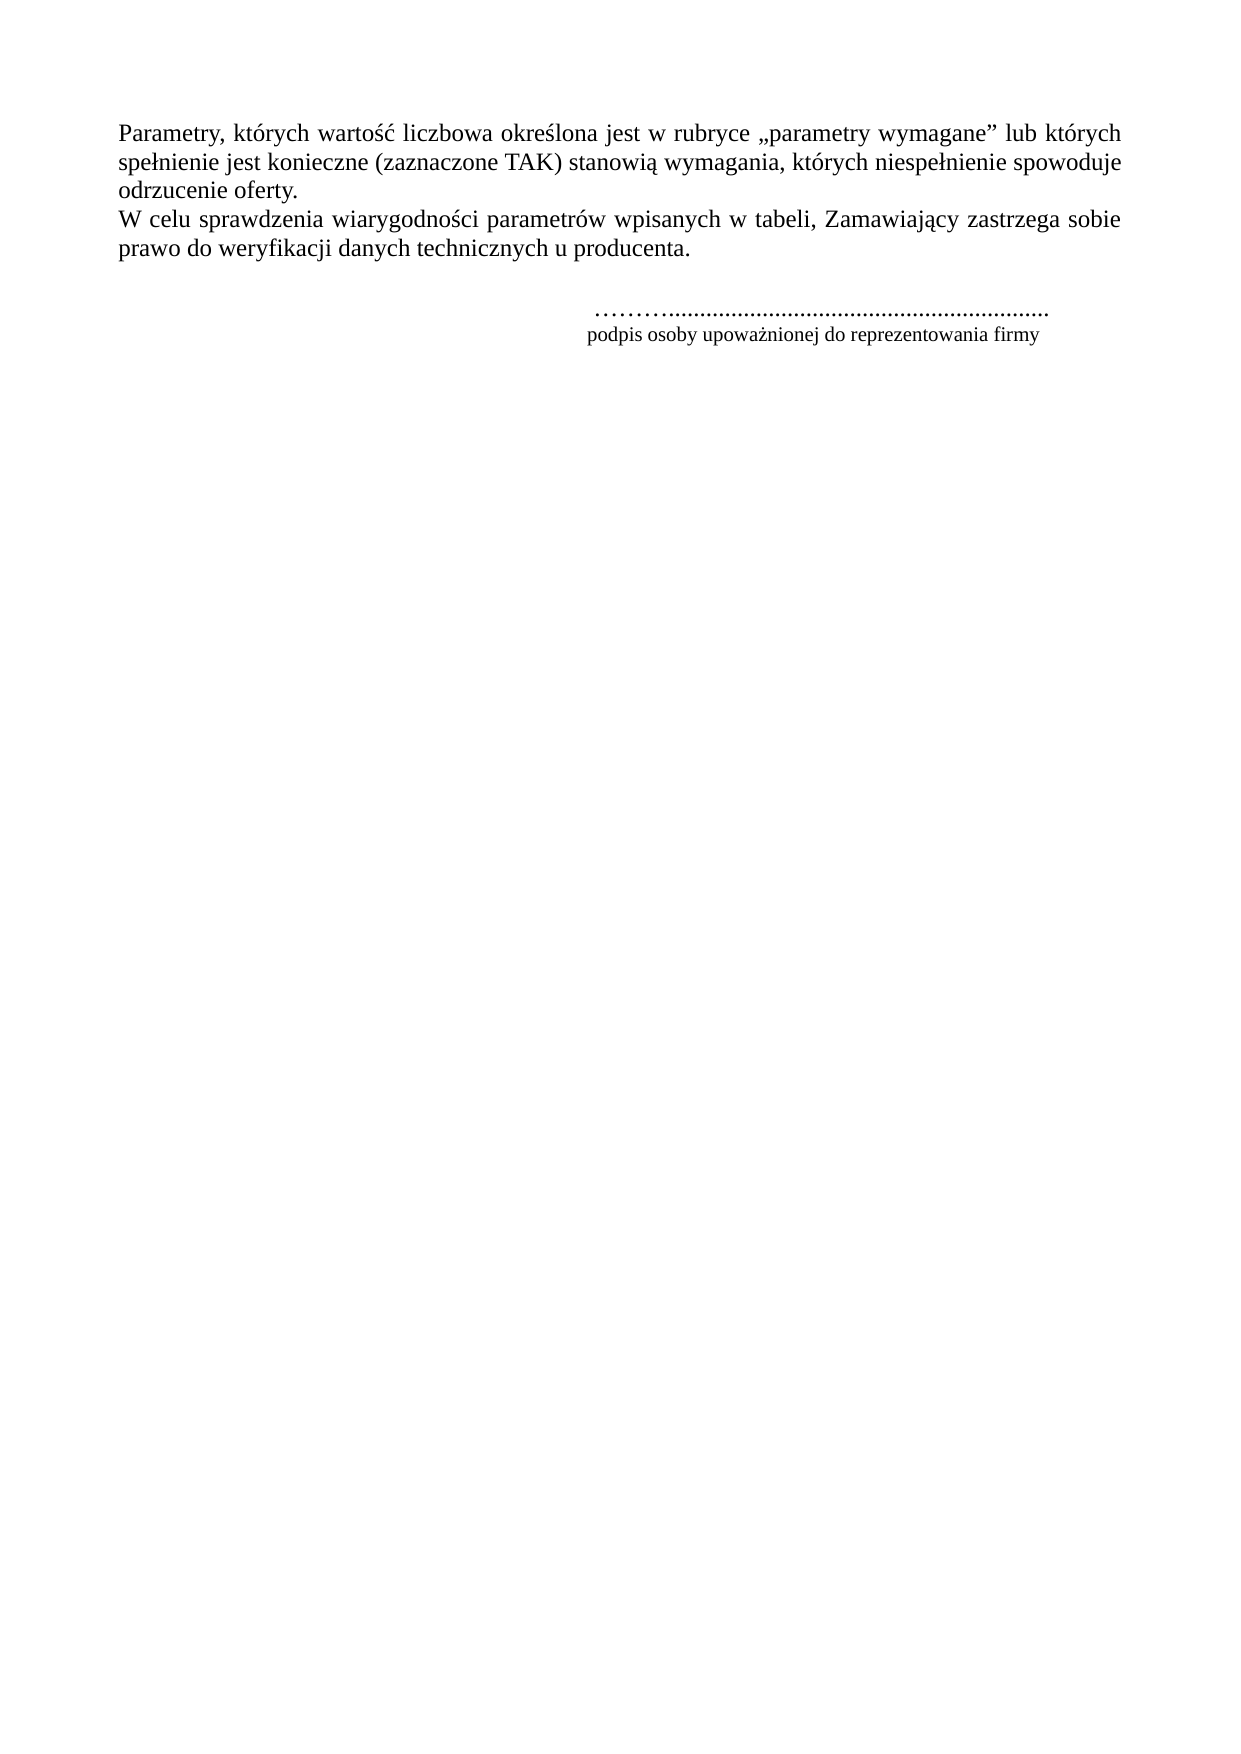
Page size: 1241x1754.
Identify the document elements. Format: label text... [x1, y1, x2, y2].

text ………............................................................. [587, 293, 1122, 322]
text W celu sprawdzenia wiarygodności parametrów wpisanych w tabeli, Zamawiający zastrzega sobie prawo do weryfikacji danych technicznych u producenta. [118, 204, 1122, 262]
text Parametry, których wartość liczbowa określona jest w rubryce „parametry wymagane” lub których spełnienie jest konieczne (zaznaczone TAK) stanowią wymagania, których niespełnienie spowoduje odrzucenie oferty. [118, 118, 1122, 204]
text podpis osoby upoważnionej do reprezentowania firmy [587, 322, 1122, 346]
